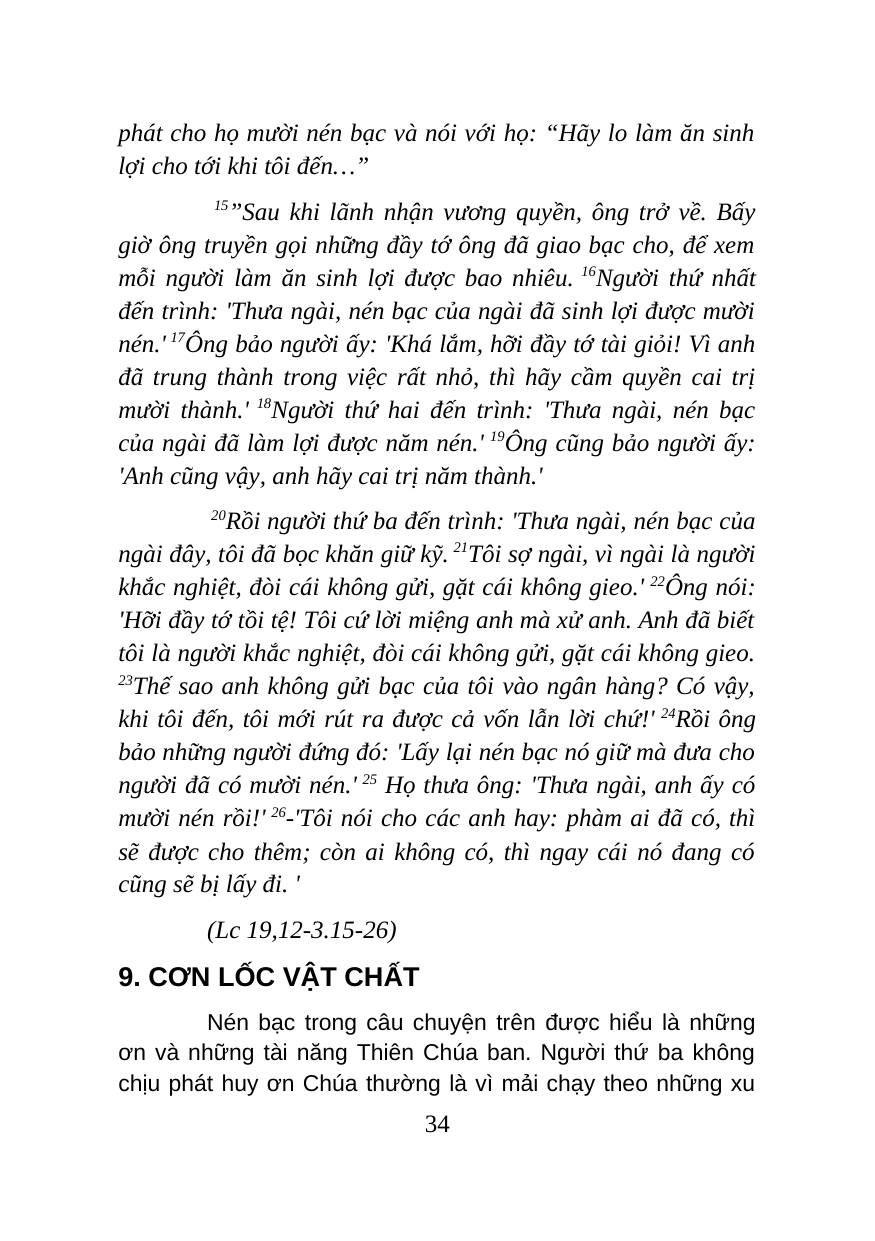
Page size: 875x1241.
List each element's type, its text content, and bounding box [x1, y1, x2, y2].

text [118, 118, 756, 180]
subtitle 9. CƠN LỐC VẬT CHẤT [118, 961, 756, 992]
text 15”Sau khi lãnh nhận vương quyền, ông trở về. Bấy giờ ông truyền gọi những đầy tớ ông đã giao bạc cho, để xem mỗi người làm ăn sinh lợi được bao nhiêu. 16Người thứ nhất đến trình: 'Thưa ngài, nén bạc của ngài đã sinh lợi được mười nén.' 17Ông bảo người ấy: 'Khá lắm, hỡi đầy tớ tài giỏi! Vì anh đã trung thành trong việc rất nhỏ, thì hãy cầm quyền cai trị mười thành.' 18Người thứ hai đến trình: 'Thưa ngài, nén bạc của ngài đã làm lợi được năm nén.' 19Ông cũng bảo người ấy: 'Anh cũng vậy, anh hãy cai trị năm thành.' [118, 197, 756, 489]
text (Lc 19,12-3.15-26) [118, 915, 756, 944]
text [118, 1009, 756, 1096]
text 20Rồi người thứ ba đến trình: 'Thưa ngài, nén bạc của ngài đây, tôi đã bọc khăn giữ kỹ. 21Tôi sợ ngài, vì ngài là người khắc nghiệt, đòi cái không gửi, gặt cái không gieo.' 22Ông nói: 'Hỡi đầy tớ tồi tệ! Tôi cứ lời miệng anh mà xử anh. Anh đã biết tôi là người khắc nghiệt, đòi cái không gửi, gặt cái không gieo. 23Thế sao anh không gửi bạc của tôi vào ngân hàng? Có vậy, khi tôi đến, tôi mới rút ra được cả vốn lẫn lời chứ!' 24Rồi ông bảo những người đứng đó: 'Lấy lại nén bạc nó giữ mà đưa cho người đã có mười nén.' 25 Họ thưa ông: 'Thưa ngài, anh ấy có mười nén rồi!' 26-'Tôi nói cho các anh hay: phàm ai đã có, thì sẽ được cho thêm; còn ai không có, thì ngay cái nó đang có cũng sẽ bị lấy đi. ' [118, 506, 756, 898]
